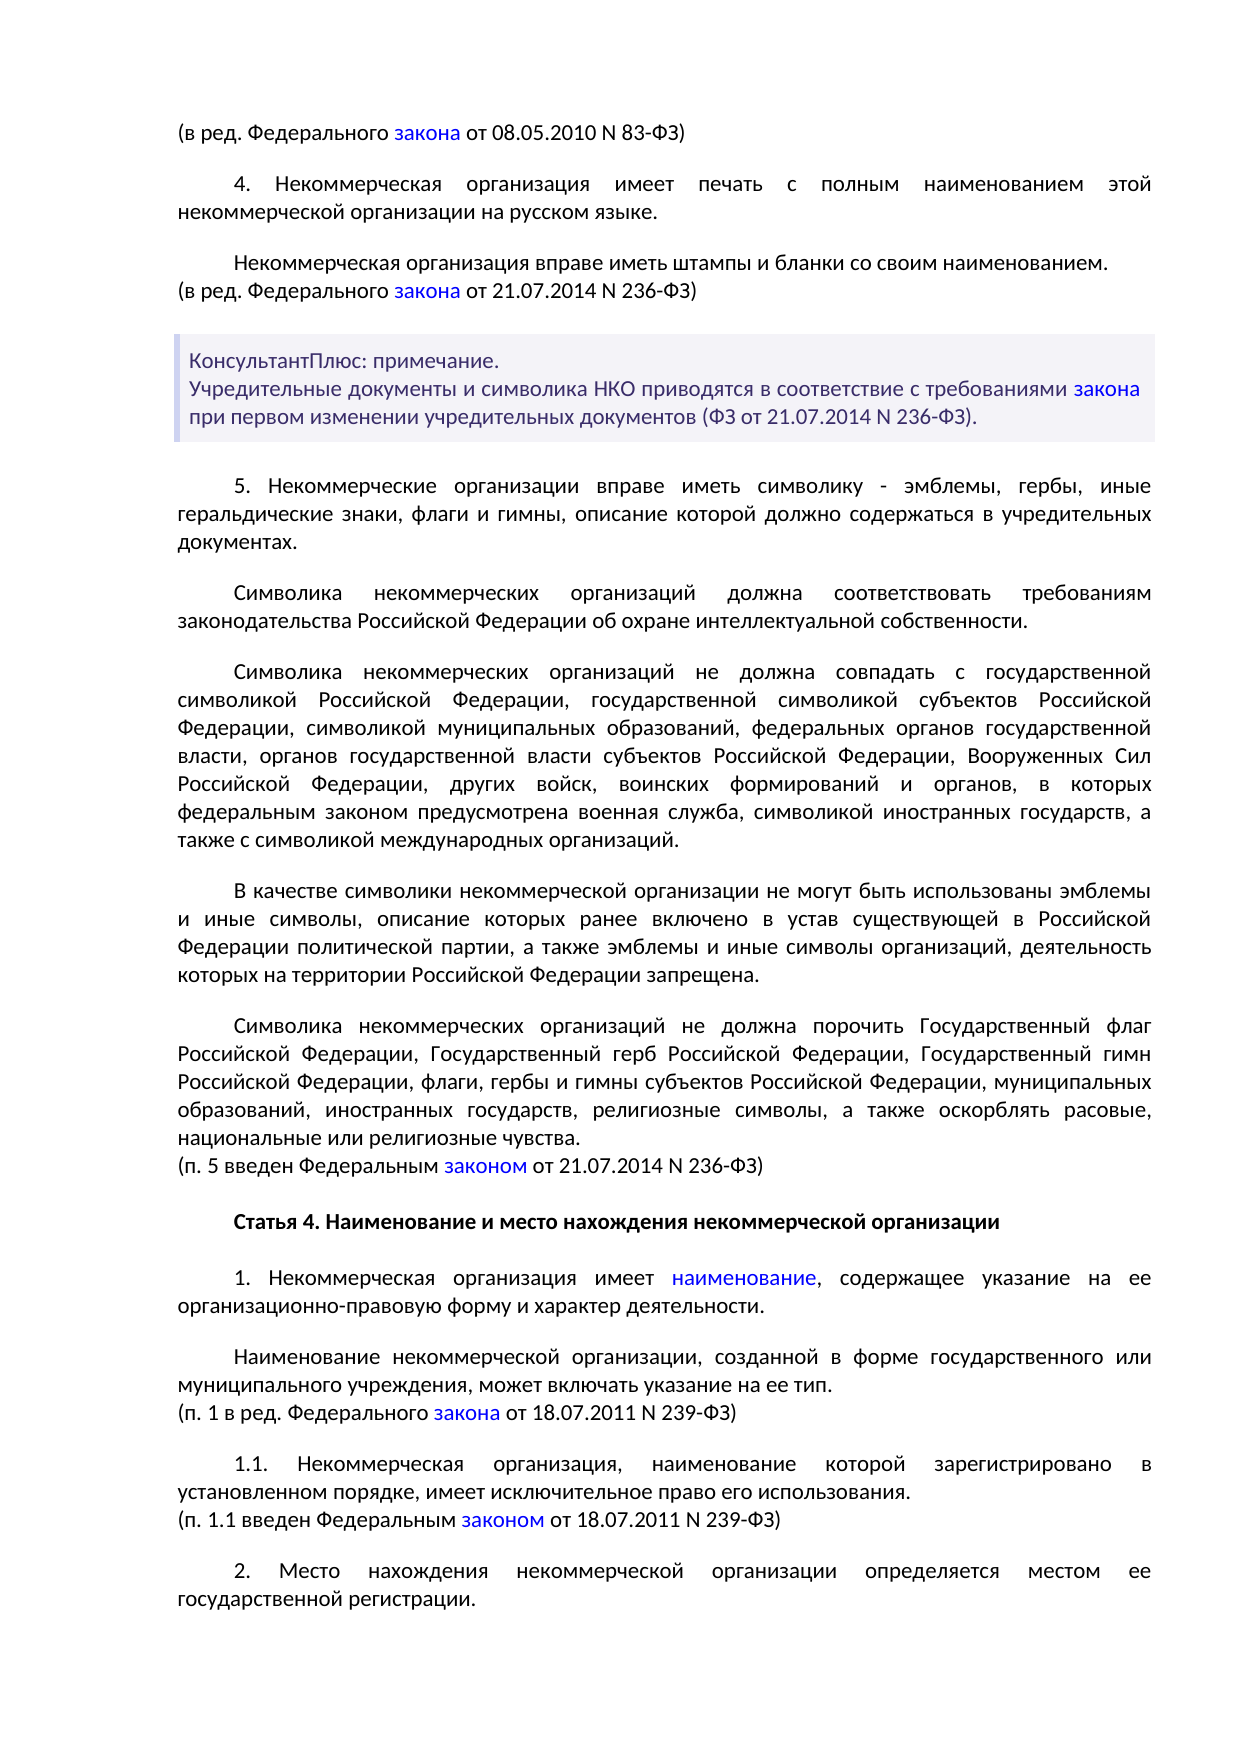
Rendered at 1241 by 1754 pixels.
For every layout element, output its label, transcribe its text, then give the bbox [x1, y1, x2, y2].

text Некоммерческая организация вправе иметь штампы и бланки со своим наименованием. [177, 248, 1152, 276]
text (в ред. Федерального закона от 08.05.2010 N 83-ФЗ) [177, 118, 1152, 146]
text (п. 5 введен Федеральным законом от 21.07.2014 N 236-ФЗ) [177, 1151, 1152, 1179]
text Символика некоммерческих организаций не должна совпадать с государственной символикой Российской Федерации, государственной символикой субъектов Российской Федерации, символикой муниципальных образований, федеральных органов государственной власти, органов государственной власти субъектов Российской Федерации, Вооруженных Сил Российской Федерации, других войск, воинских формирований и органов, в которых федеральным законом предусмотрена военная служба, символикой иностранных государств, а также с символикой международных организаций. [177, 657, 1152, 853]
text 1.1. Некоммерческая организация, наименование которой зарегистрировано в установленном порядке, имеет исключительное право его использования. [177, 1449, 1152, 1505]
table_header КонсультантПлюс: примечание. Учредительные документы и символика НКО приводятся в соответствие с требованиями закона при первом изменении учредительных документов (ФЗ от 21.07.2014 N 236-ФЗ). [180, 334, 1149, 442]
text (в ред. Федерального закона от 21.07.2014 N 236-ФЗ) [177, 276, 1152, 304]
title Статья 4. Наименование и место нахождения некоммерческой организации [177, 1207, 1152, 1235]
text (п. 1 в ред. Федерального закона от 18.07.2011 N 239-ФЗ) [177, 1398, 1152, 1426]
text Символика некоммерческих организаций должна соответствовать требованиям законодательства Российской Федерации об охране интеллектуальной собственности. [177, 578, 1152, 634]
text Символика некоммерческих организаций не должна порочить Государственный флаг Российской Федерации, Государственный герб Российской Федерации, Государственный гимн Российской Федерации, флаги, гербы и гимны субъектов Российской Федерации, муниципальных образований, иностранных государств, религиозные символы, а также оскорблять расовые, национальные или религиозные чувства. [177, 1011, 1152, 1151]
text 1. Некоммерческая организация имеет наименование, содержащее указание на ее организационно-правовую форму и характер деятельности. [177, 1263, 1152, 1319]
text 5. Некоммерческие организации вправе иметь символику - эмблемы, гербы, иные геральдические знаки, флаги и гимны, описание которой должно содержаться в учредительных документах. [177, 471, 1152, 555]
text 4. Некоммерческая организация имеет печать с полным наименованием этой некоммерческой организации на русском языке. [177, 169, 1152, 225]
text Наименование некоммерческой организации, созданной в форме государственного или муниципального учреждения, может включать указание на ее тип. [177, 1342, 1152, 1398]
text В качестве символики некоммерческой организации не могут быть использованы эмблемы и иные символы, описание которых ранее включено в устав существующей в Российской Федерации политической партии, а также эмблемы и иные символы организаций, деятельность которых на территории Российской Федерации запрещена. [177, 876, 1152, 988]
text (п. 1.1 введен Федеральным законом от 18.07.2011 N 239-ФЗ) [177, 1505, 1152, 1533]
text 2. Место нахождения некоммерческой организации определяется местом ее государственной регистрации. [177, 1556, 1152, 1612]
